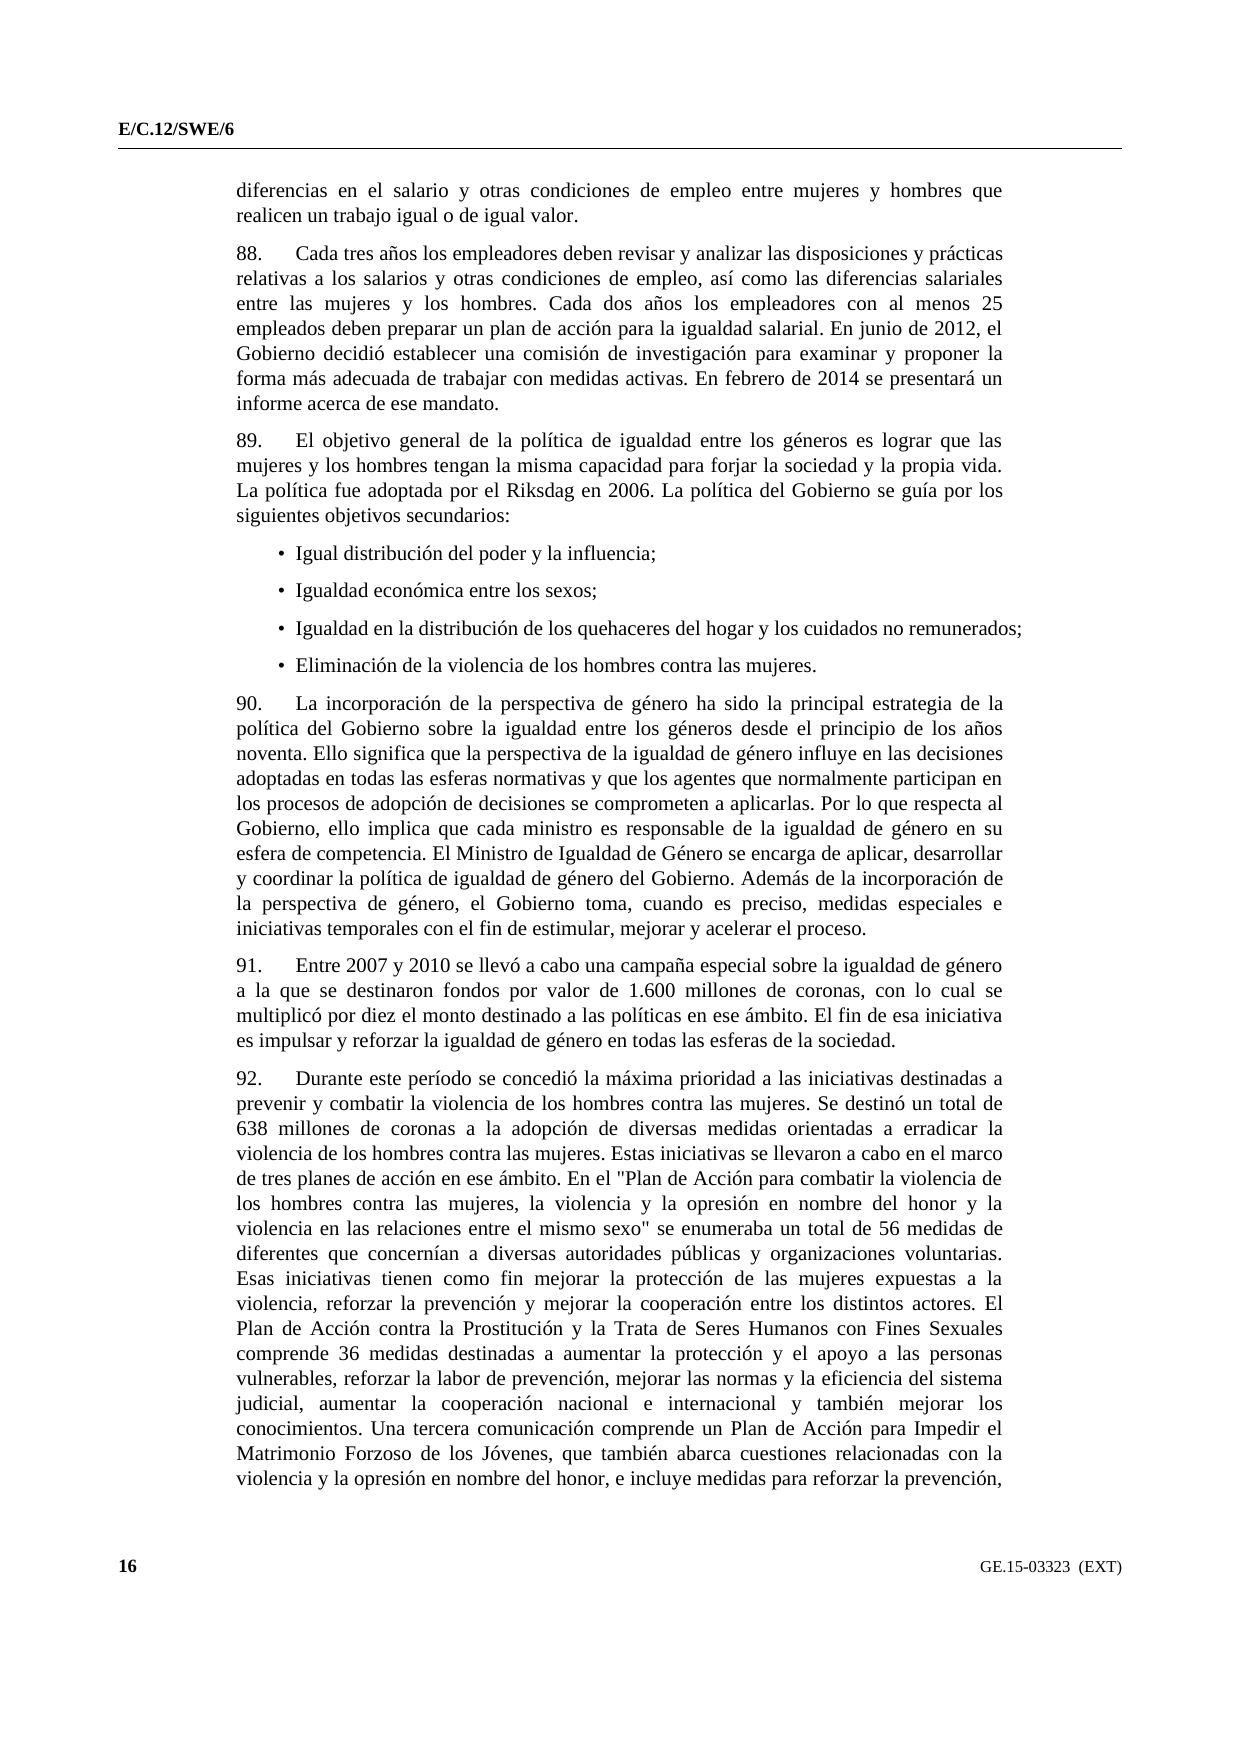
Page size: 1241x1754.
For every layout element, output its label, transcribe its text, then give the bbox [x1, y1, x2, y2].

text 89. El objetivo general de la política de igualdad entre los géneros es lograr que las mujeres y los hombres tengan la misma capacidad para forjar la sociedad y la propia vida. La política fue adoptada por el Riksdag en 2006. La política del Gobierno se guía por los siguientes objetivos secundarios: [236, 427, 1004, 527]
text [236, 177, 1004, 227]
text 91. Entre 2007 y 2010 se llevó a cabo una campaña especial sobre la igualdad de género a la que se destinaron fondos por valor de 1.600 millones de coronas, con lo cual se multiplicó por diez el monto destinado a las políticas en ese ámbito. El fin de esa iniciativa es impulsar y reforzar la igualdad de género en todas las esferas de la sociedad. [236, 952, 1004, 1052]
text Eliminación de la violencia de los hombres contra las mujeres. [278, 652, 1122, 677]
text Igualdad económica entre los sexos; [278, 577, 1122, 602]
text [236, 1065, 1004, 1490]
text Igual distribución del poder y la influencia; [278, 540, 1122, 565]
text Igualdad en la distribución de los quehaceres del hogar y los cuidados no remunerados; [278, 615, 1122, 640]
text 88. Cada tres años los empleadores deben revisar y analizar las disposiciones y prácticas relativas a los salarios y otras condiciones de empleo, así como las diferencias salariales entre las mujeres y los hombres. Cada dos años los empleadores con al menos 25 empleados deben preparar un plan de acción para la igualdad salarial. En junio de 2012, el Gobierno decidió establecer una comisión de investigación para examinar y proponer la forma más adecuada de trabajar con medidas activas. En febrero de 2014 se presentará un informe acerca de ese mandato. [236, 240, 1004, 415]
text 90. La incorporación de la perspectiva de género ha sido la principal estrategia de la política del Gobierno sobre la igualdad entre los géneros desde el principio de los años noventa. Ello significa que la perspectiva de la igualdad de género influye en las decisiones adoptadas en todas las esferas normativas y que los agentes que normalmente participan en los procesos de adopción de decisiones se comprometen a aplicarlas. Por lo que respecta al Gobierno, ello implica que cada ministro es responsable de la igualdad de género en su esfera de competencia. El Ministro de Igualdad de Género se encarga de aplicar, desarrollar y coordinar la política de igualdad de género del Gobierno. Además de la incorporación de la perspectiva de género, el Gobierno toma, cuando es preciso, medidas especiales e iniciativas temporales con el fin de estimular, mejorar y acelerar el proceso. [236, 690, 1004, 940]
